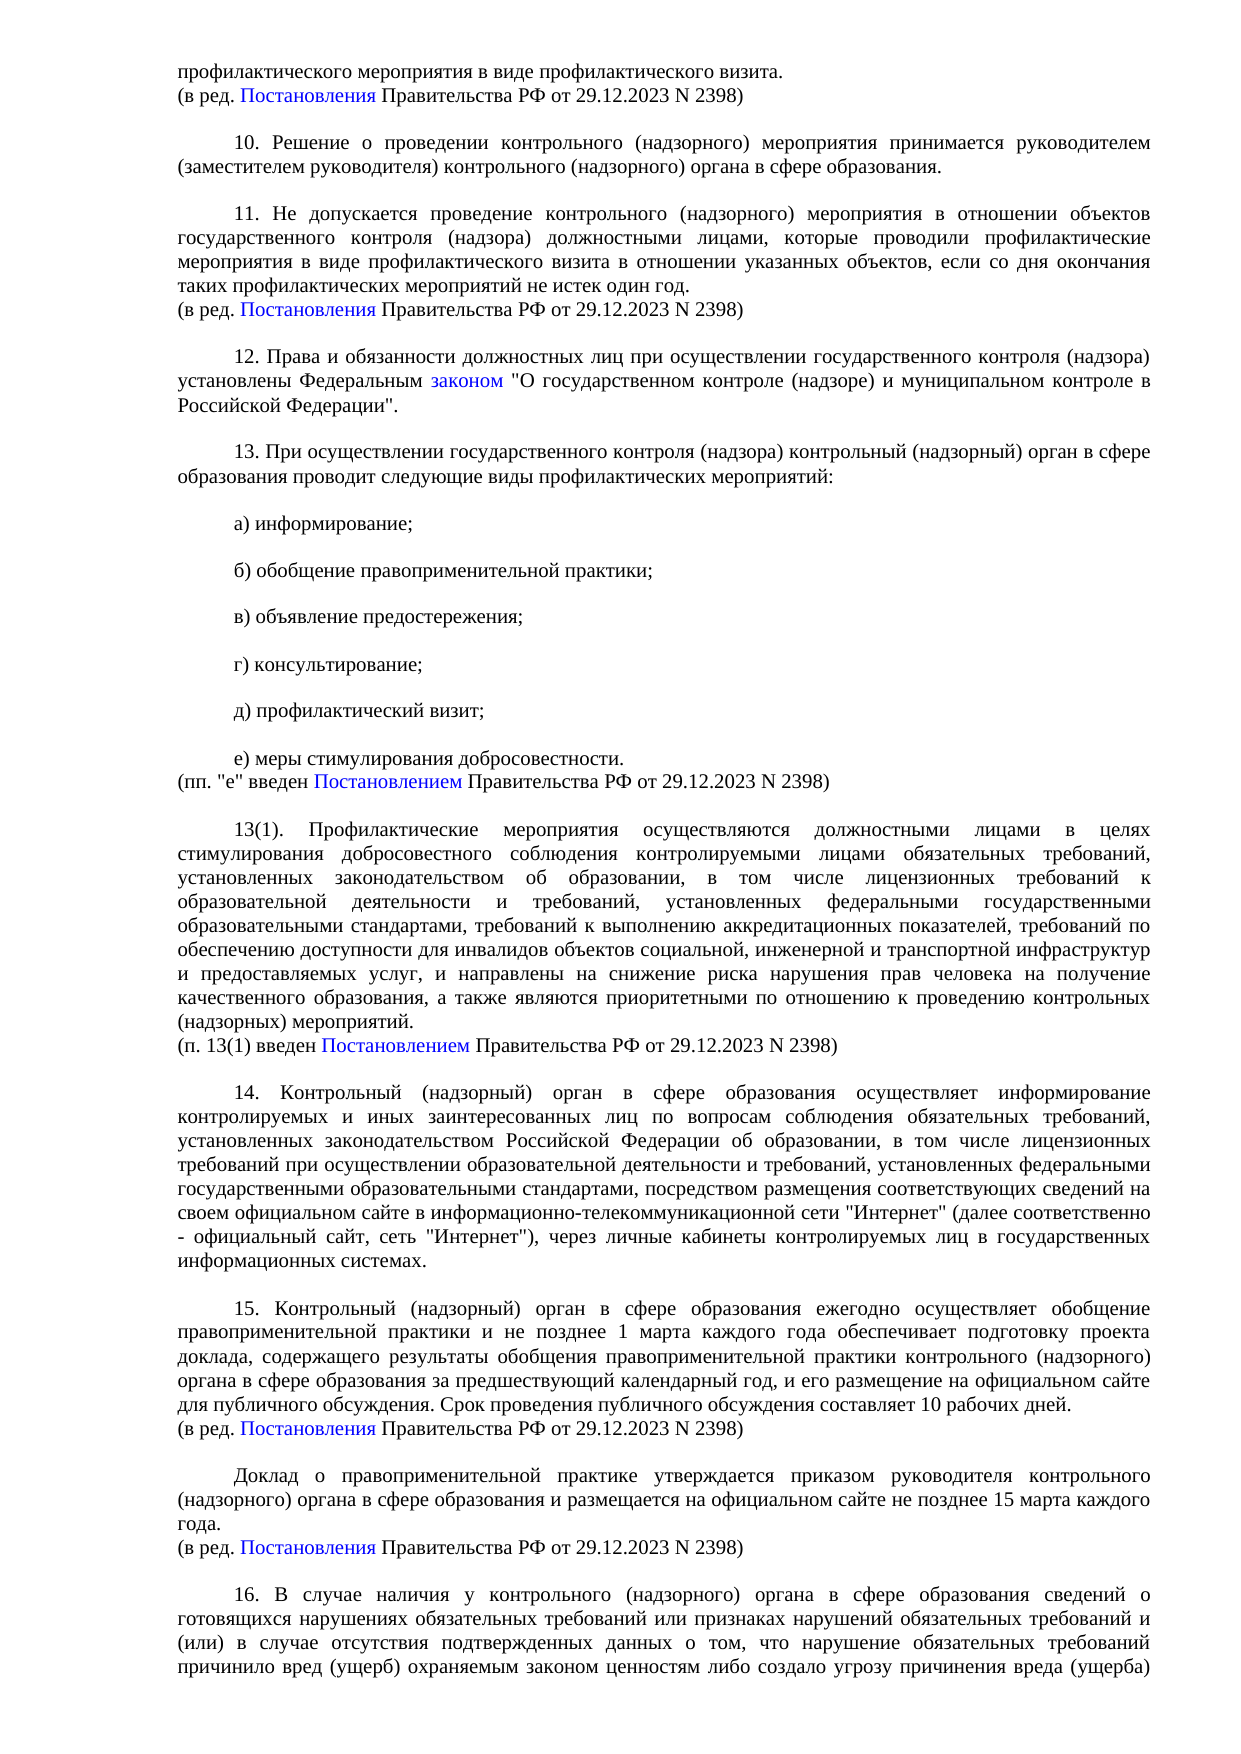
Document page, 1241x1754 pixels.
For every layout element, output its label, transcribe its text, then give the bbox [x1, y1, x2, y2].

text г) консультирование; [177, 651, 1152, 676]
text в) объявление предостережения; [177, 604, 1152, 628]
text (п. 13(1) введен Постановлением Правительства РФ от 29.12.2023 N 2398) [177, 1033, 1152, 1057]
text 13(1). Профилактические мероприятия осуществляются должностными лицами в целях стимулирования добросовестного соблюдения контролируемыми лицами обязательных требований, установленных законодательством об образовании, в том числе лицензионных требований к образовательной деятельности и требований, установленных федеральными государственными образовательными стандартами, требований к выполнению аккредитационных показателей, требований по обеспечению доступности для инвалидов объектов социальной, инженерной и транспортной инфраструктур и предоставляемых услуг, и направлены на снижение риска нарушения прав человека на получение качественного образования, а также являются приоритетными по отношению к проведению контрольных (надзорных) мероприятий. [177, 816, 1152, 1033]
text 10. Решение о проведении контрольного (надзорного) мероприятия принимается руководителем (заместителем руководителя) контрольного (надзорного) органа в сфере образования. [177, 130, 1152, 178]
text (в ред. Постановления Правительства РФ от 29.12.2023 N 2398) [177, 1416, 1152, 1440]
text (в ред. Постановления Правительства РФ от 29.12.2023 N 2398) [177, 83, 1152, 107]
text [177, 59, 1152, 83]
text 14. Контрольный (надзорный) орган в сфере образования осуществляет информирование контролируемых и иных заинтересованных лиц по вопросам соблюдения обязательных требований, установленных законодательством Российской Федерации об образовании, в том числе лицензионных требований при осуществлении образовательной деятельности и требований, установленных федеральными государственными образовательными стандартами, посредством размещения соответствующих сведений на своем официальном сайте в информационно-телекоммуникационной сети "Интернет" (далее соответственно - официальный сайт, сеть "Интернет"), через личные кабинеты контролируемых лиц в государственных информационных системах. [177, 1080, 1152, 1272]
text 11. Не допускается проведение контрольного (надзорного) мероприятия в отношении объектов государственного контроля (надзора) должностными лицами, которые проводили профилактические мероприятия в виде профилактического визита в отношении указанных объектов, если со дня окончания таких профилактических мероприятий не истек один год. [177, 201, 1152, 297]
text (пп. "е" введен Постановлением Правительства РФ от 29.12.2023 N 2398) [177, 769, 1152, 793]
text а) информирование; [177, 511, 1152, 534]
text д) профилактический визит; [177, 698, 1152, 722]
text б) обобщение правоприменительной практики; [177, 557, 1152, 582]
text е) меры стимулирования добросовестности. [177, 745, 1152, 769]
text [177, 1582, 1152, 1678]
text Доклад о правоприменительной практике утверждается приказом руководителя контрольного (надзорного) органа в сфере образования и размещается на официальном сайте не позднее 15 марта каждого года. [177, 1463, 1152, 1535]
text 15. Контрольный (надзорный) орган в сфере образования ежегодно осуществляет обобщение правоприменительной практики и не позднее 1 марта каждого года обеспечивает подготовку проекта доклада, содержащего результаты обобщения правоприменительной практики контрольного (надзорного) органа в сфере образования за предшествующий календарный год, и его размещение на официальном сайте для публичного обсуждения. Срок проведения публичного обсуждения составляет 10 рабочих дней. [177, 1295, 1152, 1416]
text (в ред. Постановления Правительства РФ от 29.12.2023 N 2398) [177, 1535, 1152, 1559]
text (в ред. Постановления Правительства РФ от 29.12.2023 N 2398) [177, 297, 1152, 321]
text 12. Права и обязанности должностных лиц при осуществлении государственного контроля (надзора) установлены Федеральным законом "О государственном контроле (надзоре) и муниципальном контроле в Российской Федерации". [177, 344, 1152, 417]
text 13. При осуществлении государственного контроля (надзора) контрольный (надзорный) орган в сфере образования проводит следующие виды профилактических мероприятий: [177, 439, 1152, 488]
